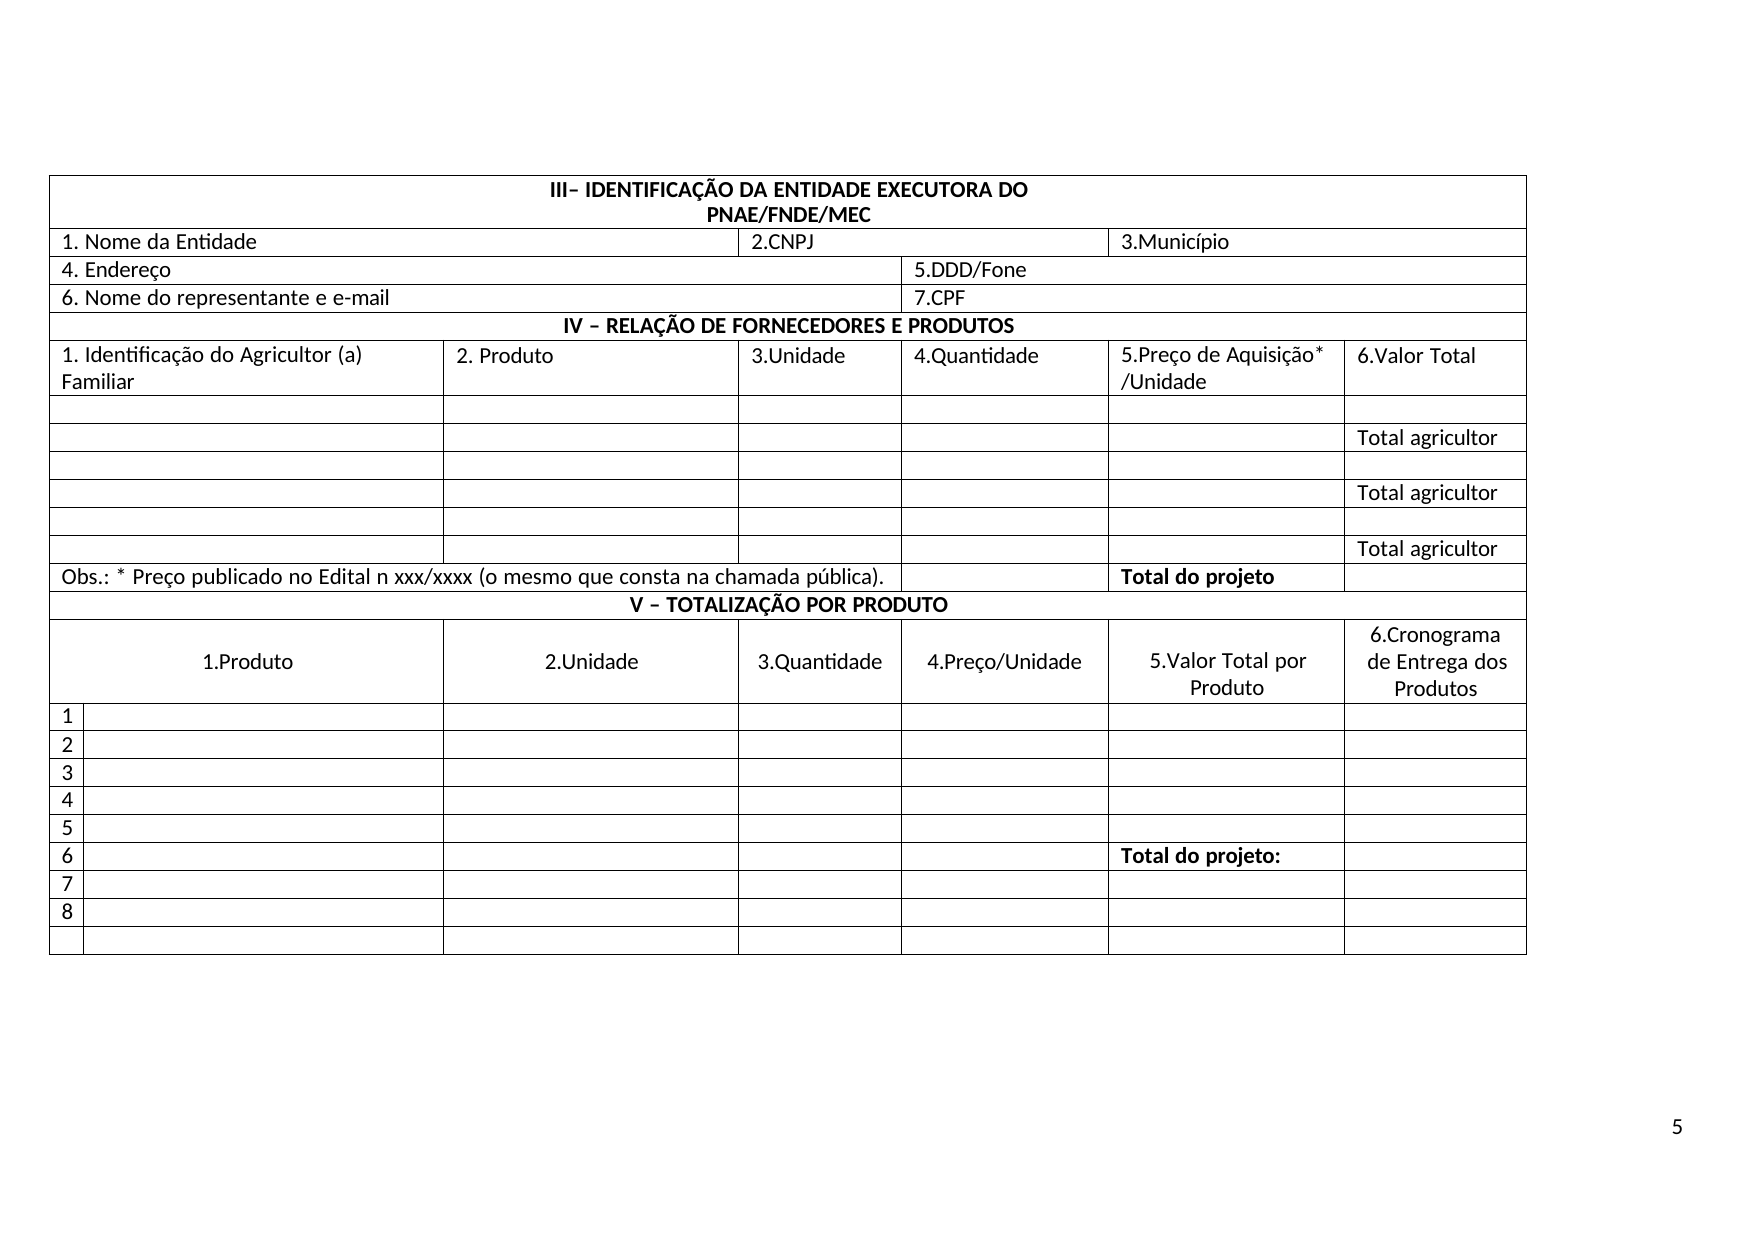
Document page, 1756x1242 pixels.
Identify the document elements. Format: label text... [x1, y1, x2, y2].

table_cell [1109, 759, 1344, 786]
table_cell [444, 927, 738, 953]
table_cell 6.Cronograma de Entrega dos Produtos [1345, 620, 1526, 702]
table_cell [902, 704, 1108, 730]
table_cell [902, 927, 1108, 953]
table_cell [1109, 815, 1344, 842]
table_cell [444, 536, 738, 563]
table_cell 2.Unidade [444, 620, 738, 702]
table_cell Total do projeto: [1109, 843, 1344, 870]
table_cell [1109, 704, 1344, 730]
table_cell [50, 452, 443, 479]
table_cell 3 [50, 759, 83, 786]
table_cell [739, 871, 901, 898]
table_cell [50, 424, 443, 451]
table_cell [1345, 899, 1526, 926]
table_cell [50, 396, 443, 423]
table_cell [444, 731, 738, 758]
table_cell Total do projeto [1109, 564, 1344, 591]
table_cell 8 [50, 899, 83, 926]
table_cell [739, 787, 901, 814]
table_cell [739, 396, 901, 423]
table_cell [902, 731, 1108, 758]
table_cell [444, 396, 738, 423]
table_cell 5 [50, 815, 83, 842]
table_cell Obs.: * Preço publicado no Edital n xxx/xxxx (o mesmo que consta na chamada pública). [50, 564, 901, 591]
table_cell [1345, 815, 1526, 842]
table_cell [444, 704, 738, 730]
table_cell [739, 927, 901, 953]
table_cell [1109, 871, 1344, 898]
table_cell [739, 731, 901, 758]
table_cell [444, 899, 738, 926]
table_cell [739, 424, 901, 451]
table_cell [902, 899, 1108, 926]
table_cell [50, 480, 443, 507]
table_cell [444, 871, 738, 898]
table_cell [84, 899, 443, 926]
table_cell 3.Unidade [739, 341, 901, 395]
table_cell [1109, 424, 1344, 451]
table_cell [1345, 731, 1526, 758]
table_cell [902, 871, 1108, 898]
table_cell [739, 899, 901, 926]
table_cell [444, 508, 738, 535]
table_cell [444, 787, 738, 814]
table_cell [84, 815, 443, 842]
table_cell 7 [50, 871, 83, 898]
table_cell 4.Preço/Unidade [902, 620, 1108, 702]
table_cell [444, 424, 738, 451]
table_cell [902, 508, 1108, 535]
table_cell 2 [50, 731, 83, 758]
table_cell 6 [50, 843, 83, 870]
table_cell [84, 704, 443, 730]
table_cell 4 [50, 787, 83, 814]
table_cell [444, 480, 738, 507]
table_cell [1109, 787, 1344, 814]
table_cell [739, 843, 901, 870]
table_cell [84, 731, 443, 758]
table_cell [444, 843, 738, 870]
table_cell 7.CPF [902, 285, 1526, 312]
table_cell [902, 564, 1108, 591]
table_cell IV – RELAÇÃO DE FORNECEDORES E PRODUTOS [50, 313, 1526, 339]
table_cell [739, 480, 901, 507]
table_cell [84, 759, 443, 786]
table_cell [902, 536, 1108, 563]
table_cell Total agricultor [1345, 536, 1526, 563]
table_cell [84, 871, 443, 898]
table_cell 2. Produto [444, 341, 738, 395]
table_cell 6. Nome do representante e e-mail [50, 285, 901, 312]
table_cell 3.Quantidade [739, 620, 901, 702]
table_cell [902, 396, 1108, 423]
table_cell [1109, 452, 1344, 479]
table_cell [1345, 564, 1526, 591]
table_cell [902, 787, 1108, 814]
table_cell [1109, 508, 1344, 535]
table_cell [739, 508, 901, 535]
table_cell [50, 536, 443, 563]
table_cell 2.CNPJ [739, 229, 1108, 256]
table_cell [902, 424, 1108, 451]
table_cell [1345, 871, 1526, 898]
table_cell [739, 704, 901, 730]
table_cell V – TOTALIZAÇÃO POR PRODUTO [50, 592, 1526, 619]
table_cell [902, 480, 1108, 507]
table_cell 5.Valor Total por Produto [1109, 620, 1344, 702]
table_cell 5.Preço de Aquisição* /Unidade [1109, 341, 1344, 395]
table_cell [1109, 899, 1344, 926]
table_cell [444, 759, 738, 786]
table_cell [84, 787, 443, 814]
table_cell 4. Endereço [50, 257, 901, 284]
table_cell [739, 536, 901, 563]
table_cell [902, 815, 1108, 842]
table_cell 4.Quantidade [902, 341, 1108, 395]
table_cell [1109, 480, 1344, 507]
table_cell [739, 759, 901, 786]
table_cell 1 [50, 704, 83, 730]
table_cell 1. Nome da Entidade [50, 229, 738, 256]
table_cell [50, 927, 83, 953]
table_cell [1345, 396, 1526, 423]
table_cell [902, 759, 1108, 786]
table_cell [1345, 927, 1526, 953]
table_cell [1109, 536, 1344, 563]
table_cell [1345, 704, 1526, 730]
table_cell Total agricultor [1345, 424, 1526, 451]
table_cell [1345, 452, 1526, 479]
table_cell [739, 815, 901, 842]
table_header III– IDENTIFICAÇÃO DA ENTIDADE EXECUTORA DO PNAE/FNDE/MEC [50, 176, 1526, 228]
table_cell [1109, 927, 1344, 953]
table_cell 6.Valor Total [1345, 341, 1526, 395]
table_cell Total agricultor [1345, 480, 1526, 507]
table_cell [444, 815, 738, 842]
table_cell [84, 927, 443, 953]
table_cell 1. Identificação do Agricultor (a) Familiar [50, 341, 443, 395]
table_cell 5.DDD/Fone [902, 257, 1526, 284]
table_cell [1345, 787, 1526, 814]
table_cell [1109, 396, 1344, 423]
table_cell [50, 508, 443, 535]
table_cell 3.Município [1109, 229, 1526, 256]
table_cell 1.Produto [50, 620, 443, 702]
table_cell [902, 452, 1108, 479]
table_cell [1345, 759, 1526, 786]
table_cell [84, 843, 443, 870]
table_cell [902, 843, 1108, 870]
table_cell [1345, 508, 1526, 535]
table_cell [739, 452, 901, 479]
table_cell [1109, 731, 1344, 758]
table_cell [1345, 843, 1526, 870]
table_cell [444, 452, 738, 479]
